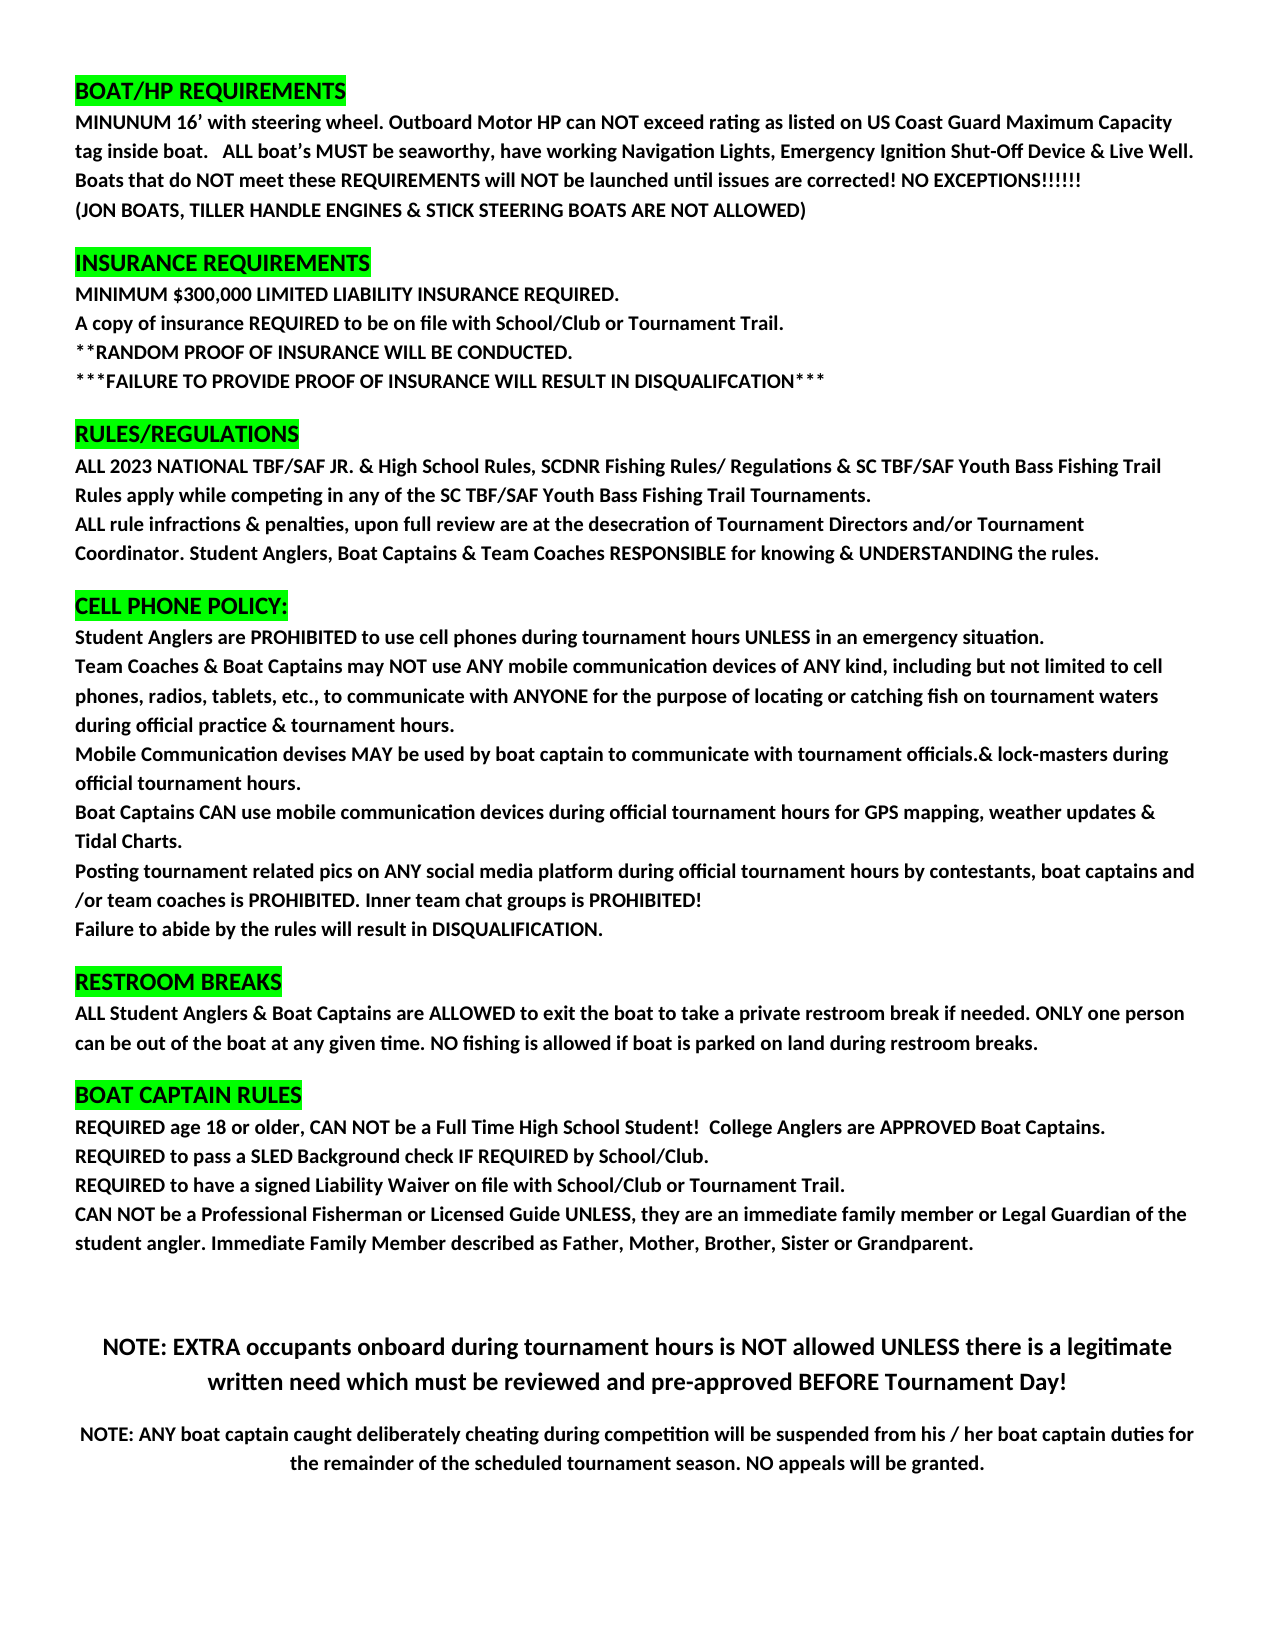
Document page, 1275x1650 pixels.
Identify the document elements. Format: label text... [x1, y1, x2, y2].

text CELL PHONE POLICY: Student Anglers are PROHIBITED to use cell phones during tournament hours UNLESS in an emergency situation. Team Coaches & Boat Captains may NOT use ANY mobile communication devices of ANY kind, including but not limited to cell phones, radios, tablets, etc., to communicate with ANYONE for the purpose of locating or catching fish on tournament waters during official practice & tournament hours. Mobile Communication devises MAY be used by boat captain to communicate with tournament officials.& lock-masters during official tournament hours. Boat Captains CAN use mobile communication devices during official tournament hours for GPS mapping, weather updates & Tidal Charts. Posting tournament related pics on ANY social media platform during official tournament hours by contestants, boat captains and /or team coaches is PROHIBITED. Inner team chat groups is PROHIBITED! Failure to abide by the rules will result in DISQUALIFICATION. [75, 590, 1200, 942]
text RULES/REGULATIONS ALL 2023 NATIONAL TBF/SAF JR. & High School Rules, SCDNR Fishing Rules/ Regulations & SC TBF/SAF Youth Bass Fishing Trail Rules apply while competing in any of the SC TBF/SAF Youth Bass Fishing Trail Tournaments. ALL rule infractions & penalties, upon full review are at the desecration of Tournament Directors and/or Tournament Coordinator. Student Anglers, Boat Captains & Team Coaches RESPONSIBLE for knowing & UNDERSTANDING the rules. [75, 418, 1200, 566]
text INSURANCE REQUIREMENTS MINIMUM $300,000 LIMITED LIABILITY INSURANCE REQUIRED. A copy of insurance REQUIRED to be on file with School/Club or Tournament Trail. **RANDOM PROOF OF INSURANCE WILL BE CONDUCTED. ***FAILURE TO PROVIDE PROOF OF INSURANCE WILL RESULT IN DISQUALIFCATION*** [75, 247, 1200, 394]
text BOAT CAPTAIN RULES REQUIRED age 18 or older, CAN NOT be a Full Time High School Student! College Anglers are APPROVED Boat Captains. REQUIRED to pass a SLED Background check IF REQUIRED by School/Club. REQUIRED to have a signed Liability Waiver on file with School/Club or Tournament Trail. CAN NOT be a Professional Fisherman or Licensed Guide UNLESS, they are an immediate family member or Legal Guardian of the student angler. Immediate Family Member described as Father, Mother, Brother, Sister or Grandparent. [75, 1080, 1200, 1256]
text NOTE: ANY boat captain caught deliberately cheating during competition will be suspended from his / her boat captain duties for the remainder of the scheduled tournament season. NO appeals will be granted. [75, 1421, 1200, 1476]
text BOAT/HP REQUIREMENTS MINUNUM 16’ with steering wheel. Outboard Motor HP can NOT exceed rating as listed on US Coast Guard Maximum Capacity tag inside boat. ALL boat’s MUST be seaworthy, have working Navigation Lights, Emergency Ignition Shut-Off Device & Live Well. Boats that do NOT meet these REQUIREMENTS will NOT be launched until issues are corrected! NO EXCEPTIONS!!!!!! (JON BOATS, TILLER HANDLE ENGINES & STICK STEERING BOATS ARE NOT ALLOWED) [75, 75, 1200, 222]
text RESTROOM BREAKS ALL Student Anglers & Boat Captains are ALLOWED to exit the boat to take a private restroom break if needed. ONLY one person can be out of the boat at any given time. NO fishing is allowed if boat is parked on land during restroom breaks. [75, 966, 1200, 1055]
text NOTE: EXTRA occupants onboard during tournament hours is NOT allowed UNLESS there is a legitimate written need which must be reviewed and pre-approved BEFORE Tournament Day! [75, 1331, 1200, 1396]
